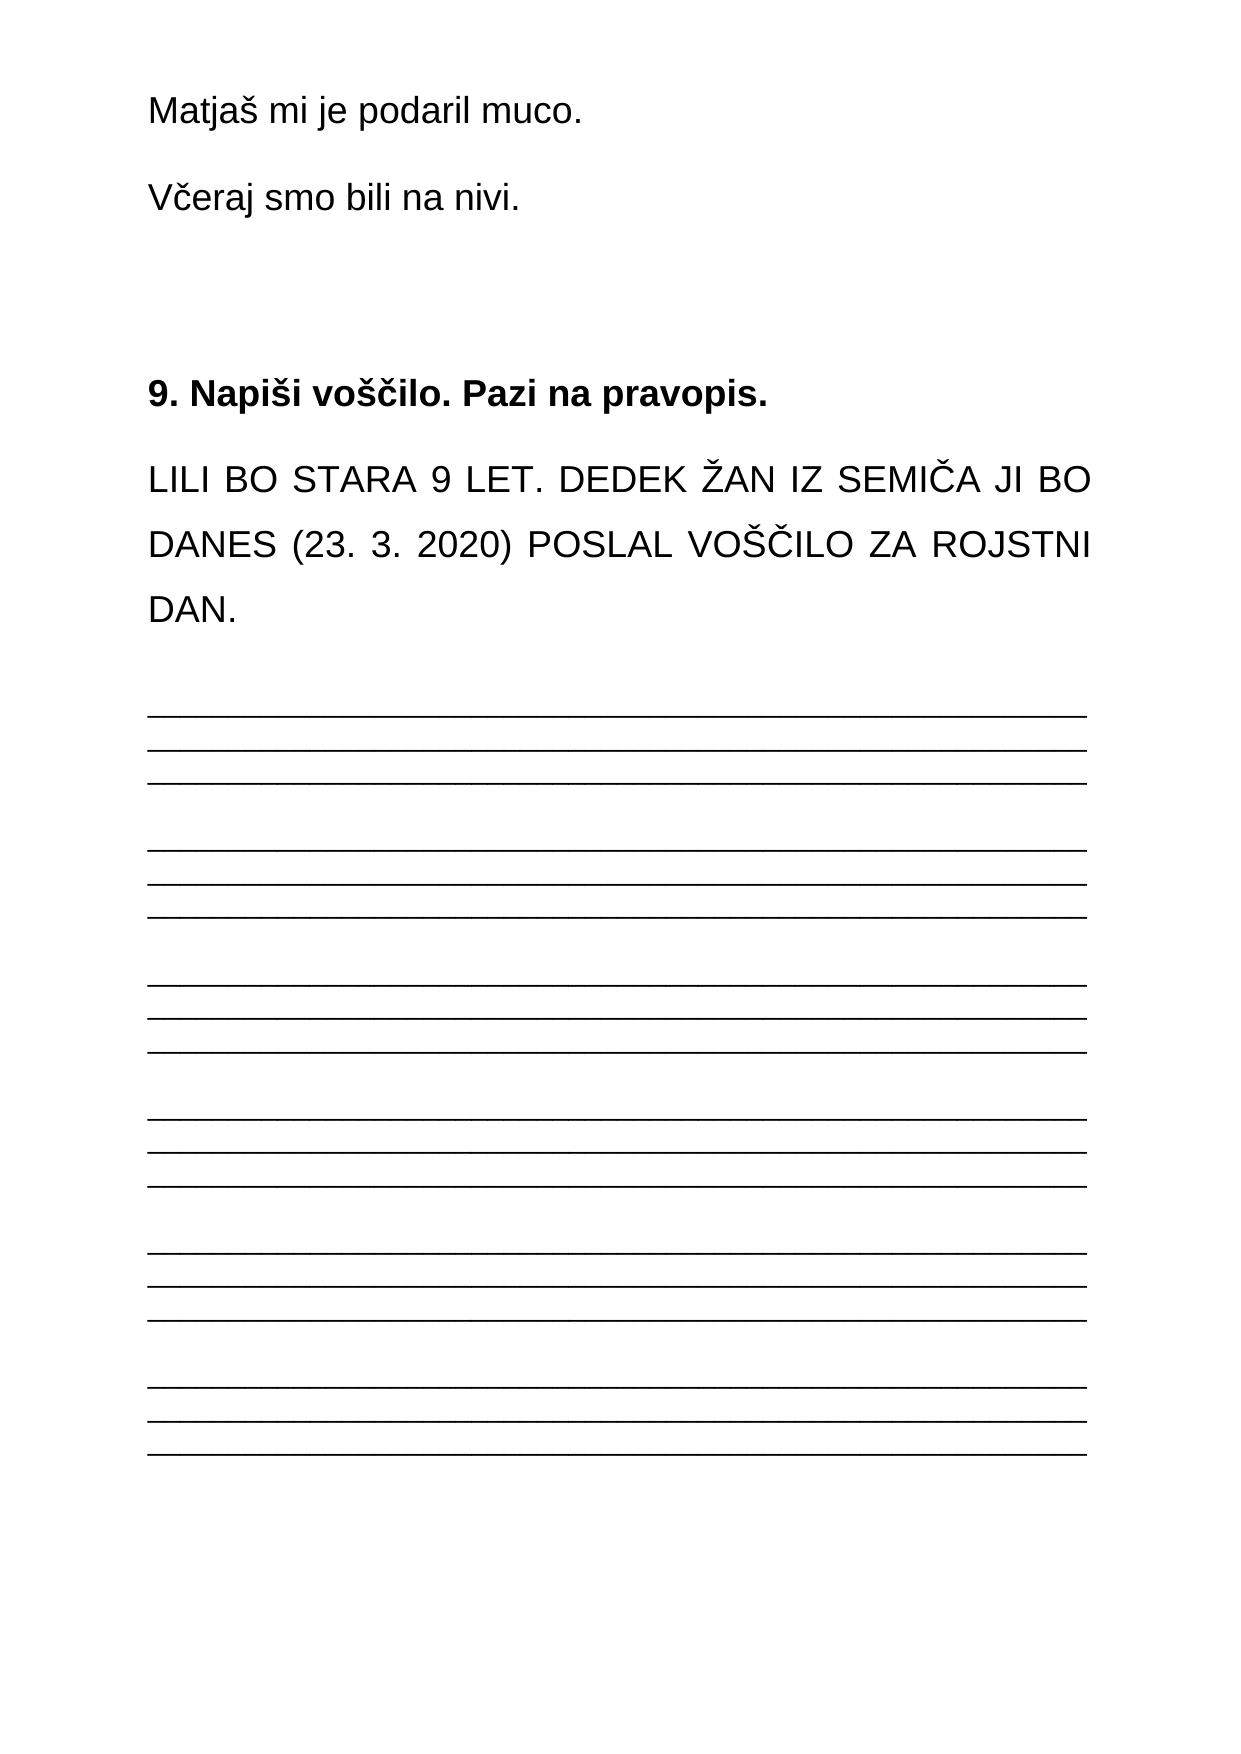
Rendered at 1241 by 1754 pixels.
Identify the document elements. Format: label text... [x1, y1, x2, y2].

text ______________________________________________________________________________________________________________________________________________________________________________ [148, 1222, 1093, 1322]
text ______________________________________________________________________________________________________________________________________________________________________________ [148, 819, 1093, 920]
text Včeraj smo bili na nivi. [148, 175, 1093, 218]
text ______________________________________________________________________________________________________________________________________________________________________________ [148, 953, 1093, 1054]
text ______________________________________________________________________________________________________________________________________________________________________________ [148, 685, 1093, 786]
text LILI BO STARA 9 LET. DEDEK ŽAN IZ SEMIČA JI BO DANES (23. 3. 2020) POSLAL VOŠČILO ZA ROJSTNI DAN. [148, 458, 1093, 630]
text ______________________________________________________________________________________________________________________________________________________________________________ [148, 1088, 1093, 1188]
text 9. Napiši voščilo. Pazi na pravopis. [148, 371, 1093, 414]
text Matjaš mi je podaril muco. [148, 89, 1093, 132]
text ______________________________________________________________________________________________________________________________________________________________________________ [148, 1356, 1093, 1457]
